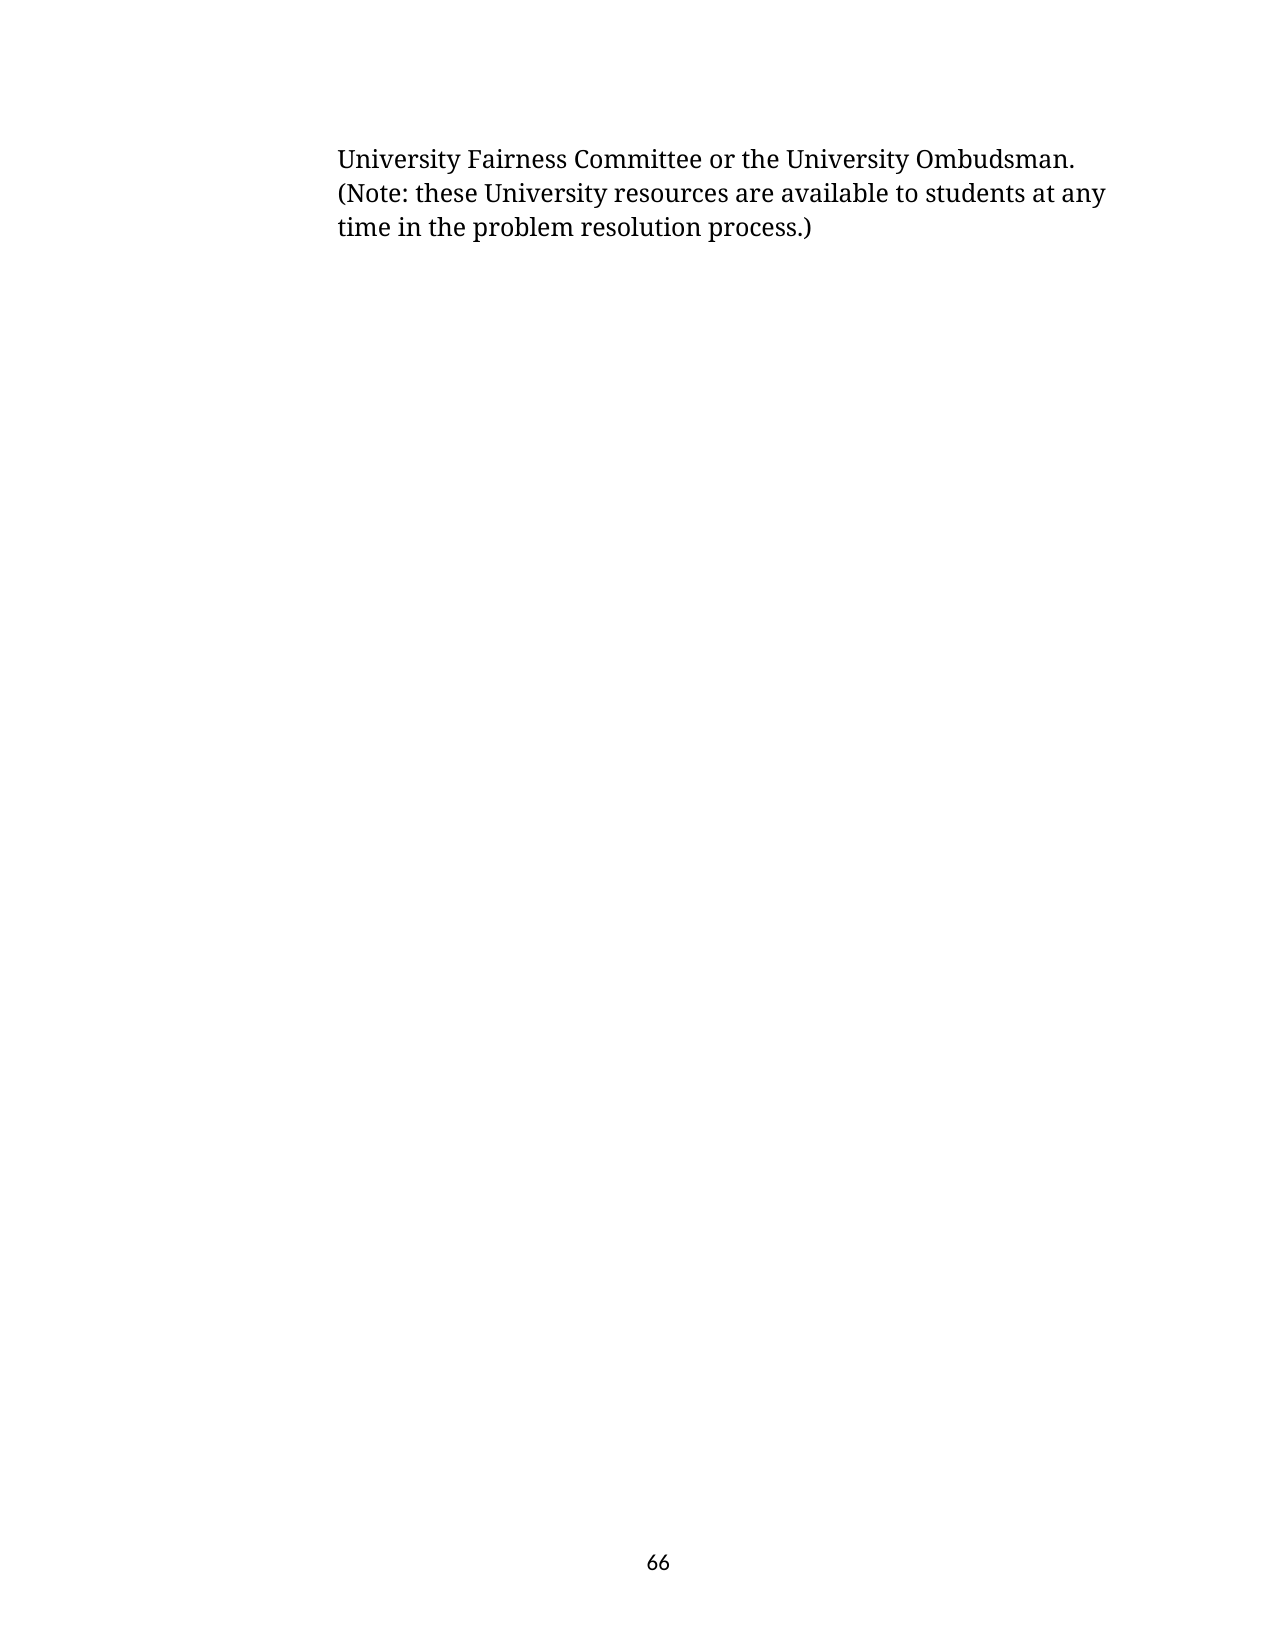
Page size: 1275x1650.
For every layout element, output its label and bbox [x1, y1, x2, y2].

list [300, 142, 1119, 244]
